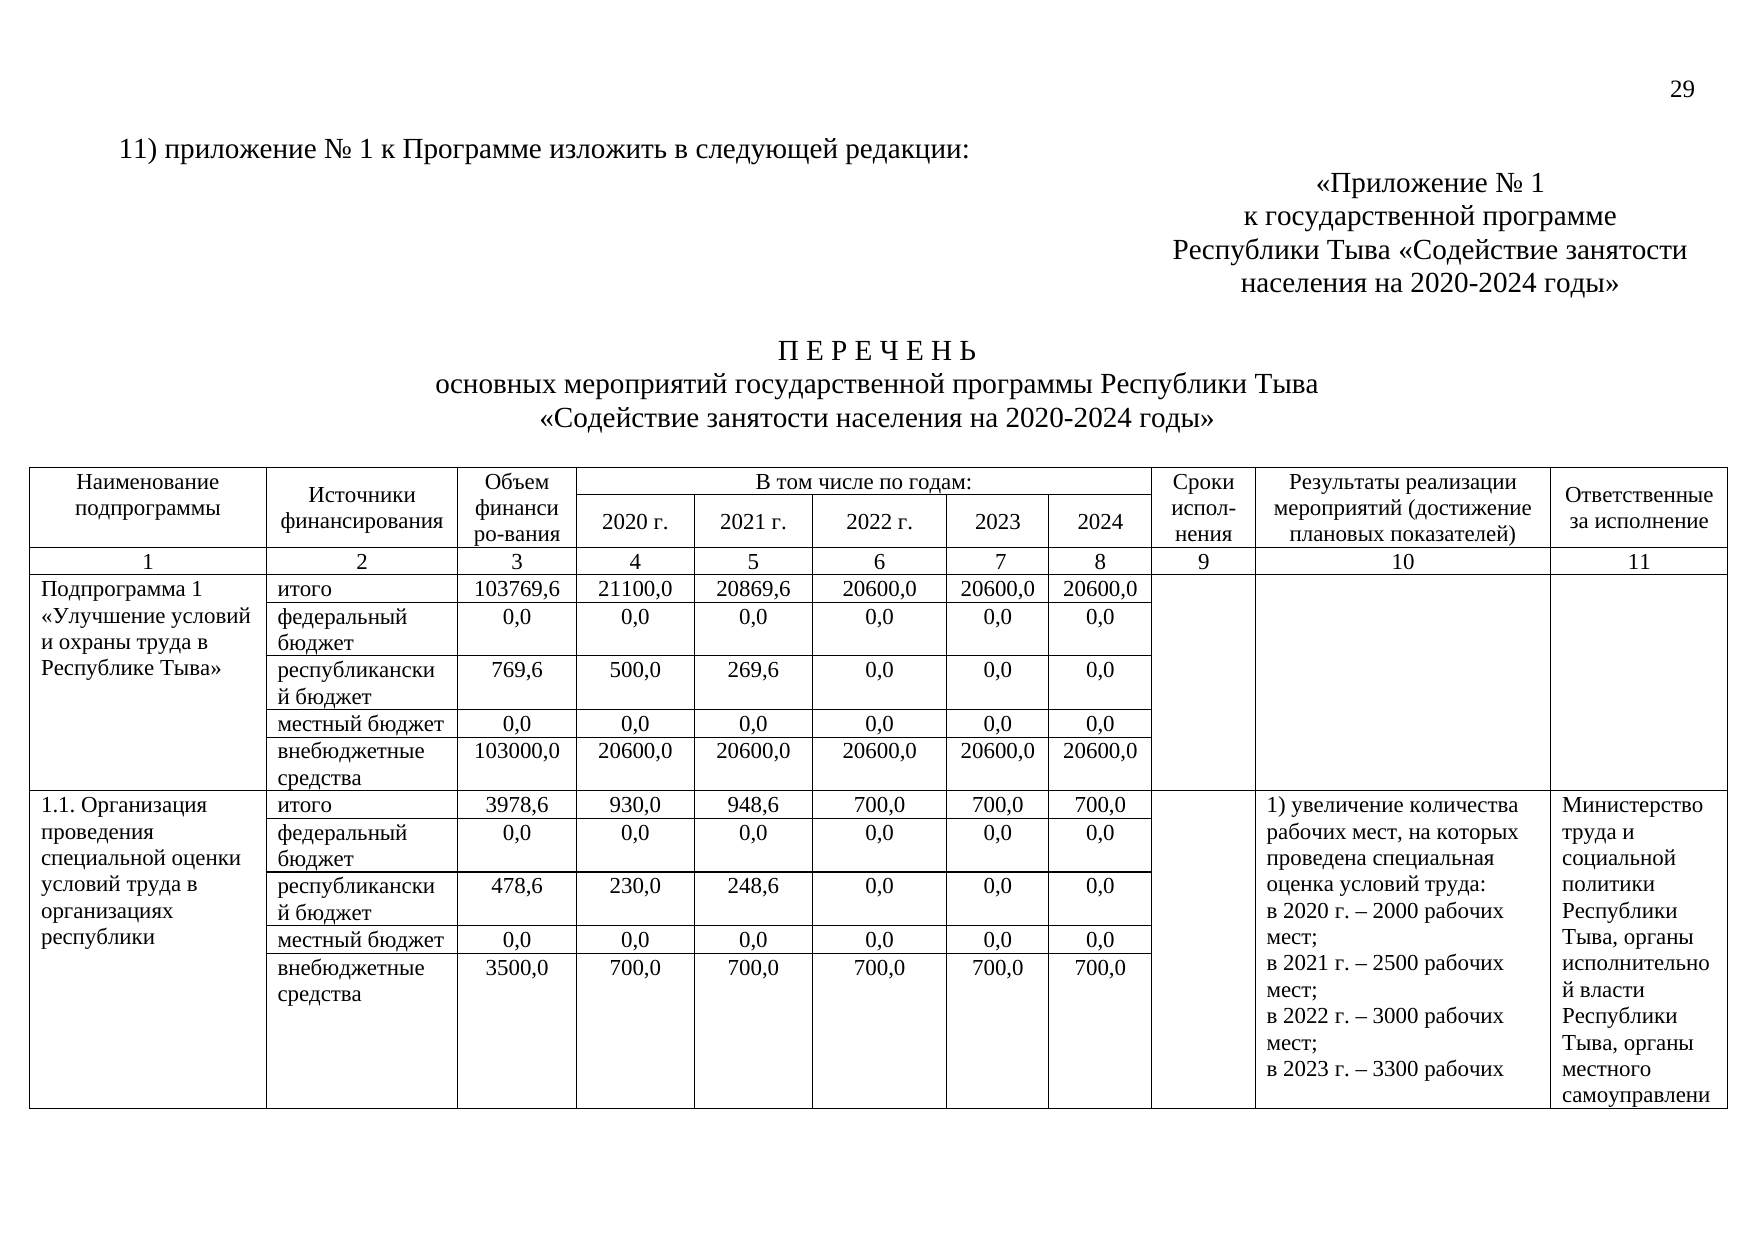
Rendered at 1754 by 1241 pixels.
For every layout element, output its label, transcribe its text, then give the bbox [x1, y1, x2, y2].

text к государственной программе [1165, 198, 1695, 232]
table_cell итого [267, 791, 457, 818]
table_cell 0,0 [947, 819, 1048, 871]
table_cell 0,0 [1049, 926, 1151, 953]
table_cell 0,0 [695, 710, 812, 737]
table_header Источники финансирования [267, 468, 457, 547]
table_cell 500,0 [577, 656, 694, 709]
table_cell 948,6 [695, 791, 812, 818]
table_cell 3 [458, 548, 576, 574]
table_cell 0,0 [813, 926, 946, 953]
table_cell 0,0 [577, 819, 694, 871]
table_cell 7 [947, 548, 1048, 574]
table_cell республиканский бюджет [267, 656, 457, 709]
table_cell 4 [577, 548, 694, 574]
table_cell 2023 [947, 495, 1048, 547]
table_cell 269,6 [695, 656, 812, 709]
table_cell 20600,0 [1049, 575, 1151, 602]
table_cell 930,0 [577, 791, 694, 818]
table_cell 20600,0 [813, 738, 946, 790]
table_cell 1.1. Организация проведения специальной оценки условий труда в организациях республики [30, 791, 266, 1108]
table_cell федеральный бюджет [267, 819, 457, 871]
table_cell 3500,0 [458, 954, 576, 1108]
table_cell внебюджетные средства [267, 738, 457, 790]
table_cell местный бюджет [267, 710, 457, 737]
table_header В том числе по годам: [577, 468, 1151, 494]
table_cell 700,0 [577, 954, 694, 1108]
table_cell Министерство труда и социальной политики Республики Тыва, органы исполнительной власти Республики Тыва, органы местного самоуправления (по [1551, 791, 1727, 1108]
table_cell 700,0 [947, 954, 1048, 1108]
table_cell 2 [267, 548, 457, 574]
table_cell 103769,6 [458, 575, 576, 602]
table_cell 0,0 [813, 873, 946, 925]
text населения на 2020-2024 годы» [1165, 266, 1695, 299]
table_cell 0,0 [577, 710, 694, 737]
table_cell 0,0 [1049, 873, 1151, 925]
table_cell 700,0 [947, 791, 1048, 818]
table_cell 10 [1256, 548, 1550, 574]
table_cell 0,0 [947, 926, 1048, 953]
table_cell 2022 г. [813, 495, 946, 547]
table_cell 20600,0 [577, 738, 694, 790]
table_header Наименование подпрограммы [30, 468, 266, 547]
table_cell 103000,0 [458, 738, 576, 790]
table_cell 700,0 [695, 954, 812, 1108]
table_cell 0,0 [947, 656, 1048, 709]
table_cell [1551, 575, 1727, 790]
table_cell [1152, 791, 1255, 1108]
table_cell 769,6 [458, 656, 576, 709]
table_cell 700,0 [1049, 791, 1151, 818]
table_cell 11 [1551, 548, 1727, 574]
table_cell 2021 г. [695, 495, 812, 547]
text Республики Тыва «Содействие занятости [1165, 232, 1695, 266]
table_cell 0,0 [947, 873, 1048, 925]
text «Содействие занятости населения на 2020-2024 годы» [59, 400, 1695, 433]
table_cell 2020 г. [577, 495, 694, 547]
table_cell 20600,0 [813, 575, 946, 602]
table_cell 8 [1049, 548, 1151, 574]
table_cell федеральный бюджет [267, 603, 457, 655]
table_cell 6 [813, 548, 946, 574]
table_cell 20600,0 [1049, 738, 1151, 790]
table_cell 478,6 [458, 873, 576, 925]
table_cell 0,0 [1049, 656, 1151, 709]
table_cell 3978,6 [458, 791, 576, 818]
table_cell 0,0 [813, 603, 946, 655]
table_cell 0,0 [458, 926, 576, 953]
table_cell 20600,0 [947, 738, 1048, 790]
table_cell 0,0 [813, 710, 946, 737]
table_header Объем финансиро-вания [458, 468, 576, 547]
table_cell 1) увеличение количества рабочих мест, на которых проведена специальная оценка условий труда: в 2020 г. – 2000 рабочих мест; в 2021 г. – 2500 рабочих мест; в 2022 г. – 3000 рабочих мест; в 2023 г. – 3300 рабочих [1256, 791, 1550, 1108]
table_cell 9 [1152, 548, 1255, 574]
table_cell [1256, 575, 1550, 790]
table_header Результаты реализации мероприятий (достижение плановых показателей) [1256, 468, 1550, 547]
text «Приложение № 1 [1165, 165, 1695, 198]
table_cell 1 [30, 548, 266, 574]
table_cell 0,0 [1049, 819, 1151, 871]
table_cell 5 [695, 548, 812, 574]
table_cell итого [267, 575, 457, 602]
table_header Сроки испол-нения [1152, 468, 1255, 547]
table_cell 21100,0 [577, 575, 694, 602]
table_cell 20600,0 [947, 575, 1048, 602]
table_cell 0,0 [695, 603, 812, 655]
table_cell 0,0 [813, 656, 946, 709]
text 11) приложение № 1 к Программе изложить в следующей редакции: [59, 131, 1695, 165]
table_cell 0,0 [947, 710, 1048, 737]
table_cell 230,0 [577, 873, 694, 925]
table_cell 700,0 [813, 791, 946, 818]
table_cell 0,0 [577, 926, 694, 953]
table_cell 0,0 [947, 603, 1048, 655]
text основных мероприятий государственной программы Республики Тыва [59, 366, 1695, 400]
table_cell 0,0 [458, 710, 576, 737]
table_cell 0,0 [813, 819, 946, 871]
table_cell 0,0 [458, 819, 576, 871]
table_cell [1152, 575, 1255, 790]
table_cell 0,0 [695, 819, 812, 871]
table_cell 0,0 [577, 603, 694, 655]
table_cell 0,0 [458, 603, 576, 655]
table_cell 700,0 [813, 954, 946, 1108]
table_cell 20600,0 [695, 738, 812, 790]
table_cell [267, 954, 457, 1108]
text П Е Р Е Ч Е Н Ь [59, 333, 1695, 366]
table_header Ответственные за исполнение [1551, 468, 1727, 547]
table_cell местный бюджет [267, 926, 457, 953]
table_cell 20869,6 [695, 575, 812, 602]
table_cell Подпрограмма 1 «Улучшение условий и охраны труда в Республике Тыва» [30, 575, 266, 790]
table_cell 0,0 [695, 926, 812, 953]
table_cell республиканский бюджет [267, 873, 457, 925]
table_cell 2024 [1049, 495, 1151, 547]
table_cell 700,0 [1049, 954, 1151, 1108]
table_cell 0,0 [1049, 603, 1151, 655]
table_cell 248,6 [695, 873, 812, 925]
table_cell 0,0 [1049, 710, 1151, 737]
